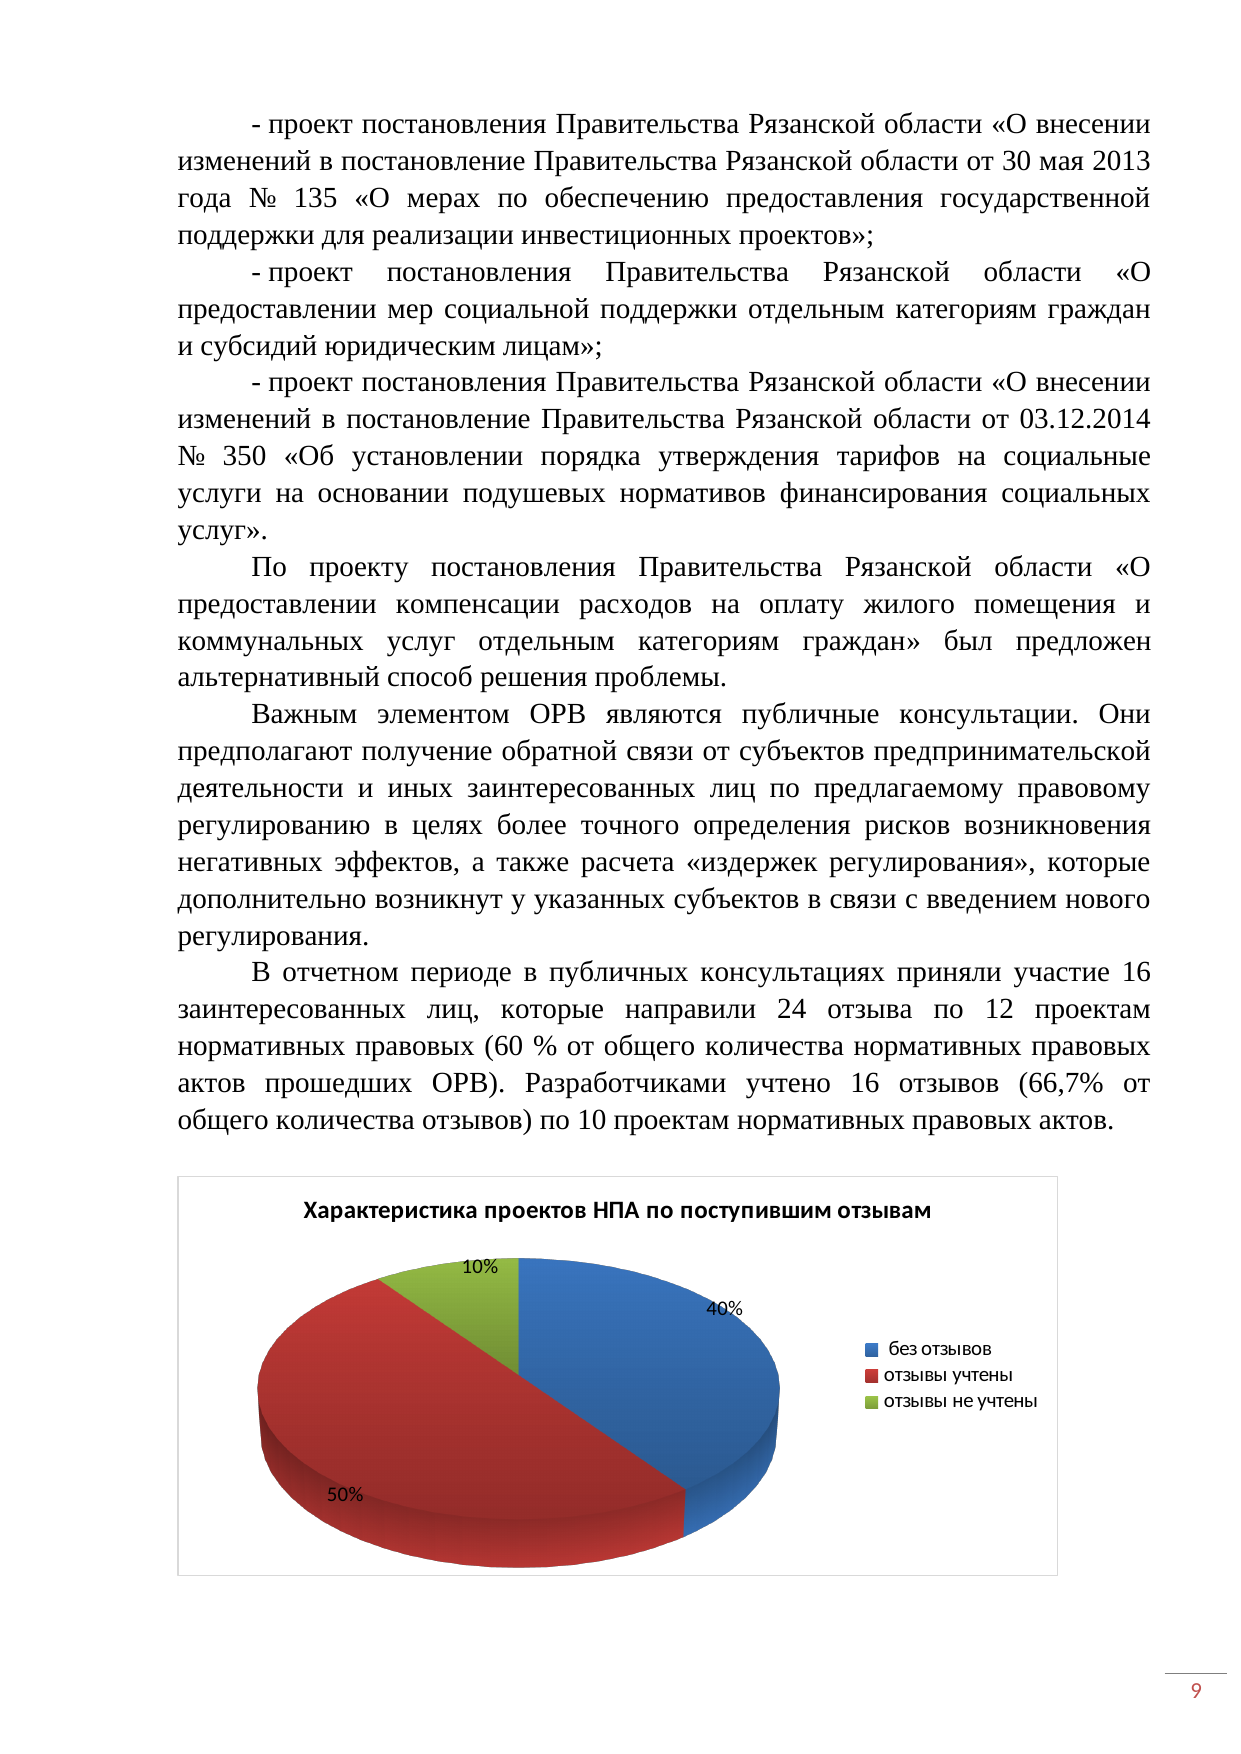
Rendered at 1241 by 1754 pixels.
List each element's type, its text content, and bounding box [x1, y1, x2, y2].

text В отчетном периоде в публичных консультациях приняли участие 16 заинтересованных лиц, которые направили 24 отзыва по 12 проектам нормативных правовых (60 % от общего количества нормативных правовых актов прошедших ОРВ). Разработчиками учтено 16 отзывов (66,7% от общего количества отзывов) по 10 проектам нормативных правовых актов. [177, 954, 1152, 1136]
text - проект постановления Правительства Рязанской области «О внесении изменений в постановление Правительства Рязанской области от 30 мая 2013 года № 135 «О мерах по обеспечению предоставления государственной поддержки для реализации инвестиционных проектов»; [177, 106, 1152, 251]
text - проект постановления Правительства Рязанской области «О внесении изменений в постановление Правительства Рязанской области от 03.12.2014 № 350 «Об установлении порядка утверждения тарифов на социальные услуги на основании подушевых нормативов финансирования социальных услуг». [177, 364, 1152, 546]
text - проект постановления Правительства Рязанской области «О предоставлении мер социальной поддержки отдельным категориям граждан и субсидий юридическим лицам»; [177, 254, 1152, 361]
text Важным элементом ОРВ являются публичные консультации. Они предполагают получение обратной связи от субъектов предпринимательской деятельности и иных заинтересованных лиц по предлагаемому правовому регулированию в целях более точного определения рисков возникновения негативных эффектов, а также расчета «издержек регулирования», которые дополнительно возникнут у указанных субъектов в связи с введением нового регулирования. [177, 696, 1152, 951]
text По проекту постановления Правительства Рязанской области «О предоставлении компенсации расходов на оплату жилого помещения и коммунальных услуг отдельным категориям граждан» был предложен альтернативный способ решения проблемы. [177, 549, 1152, 693]
